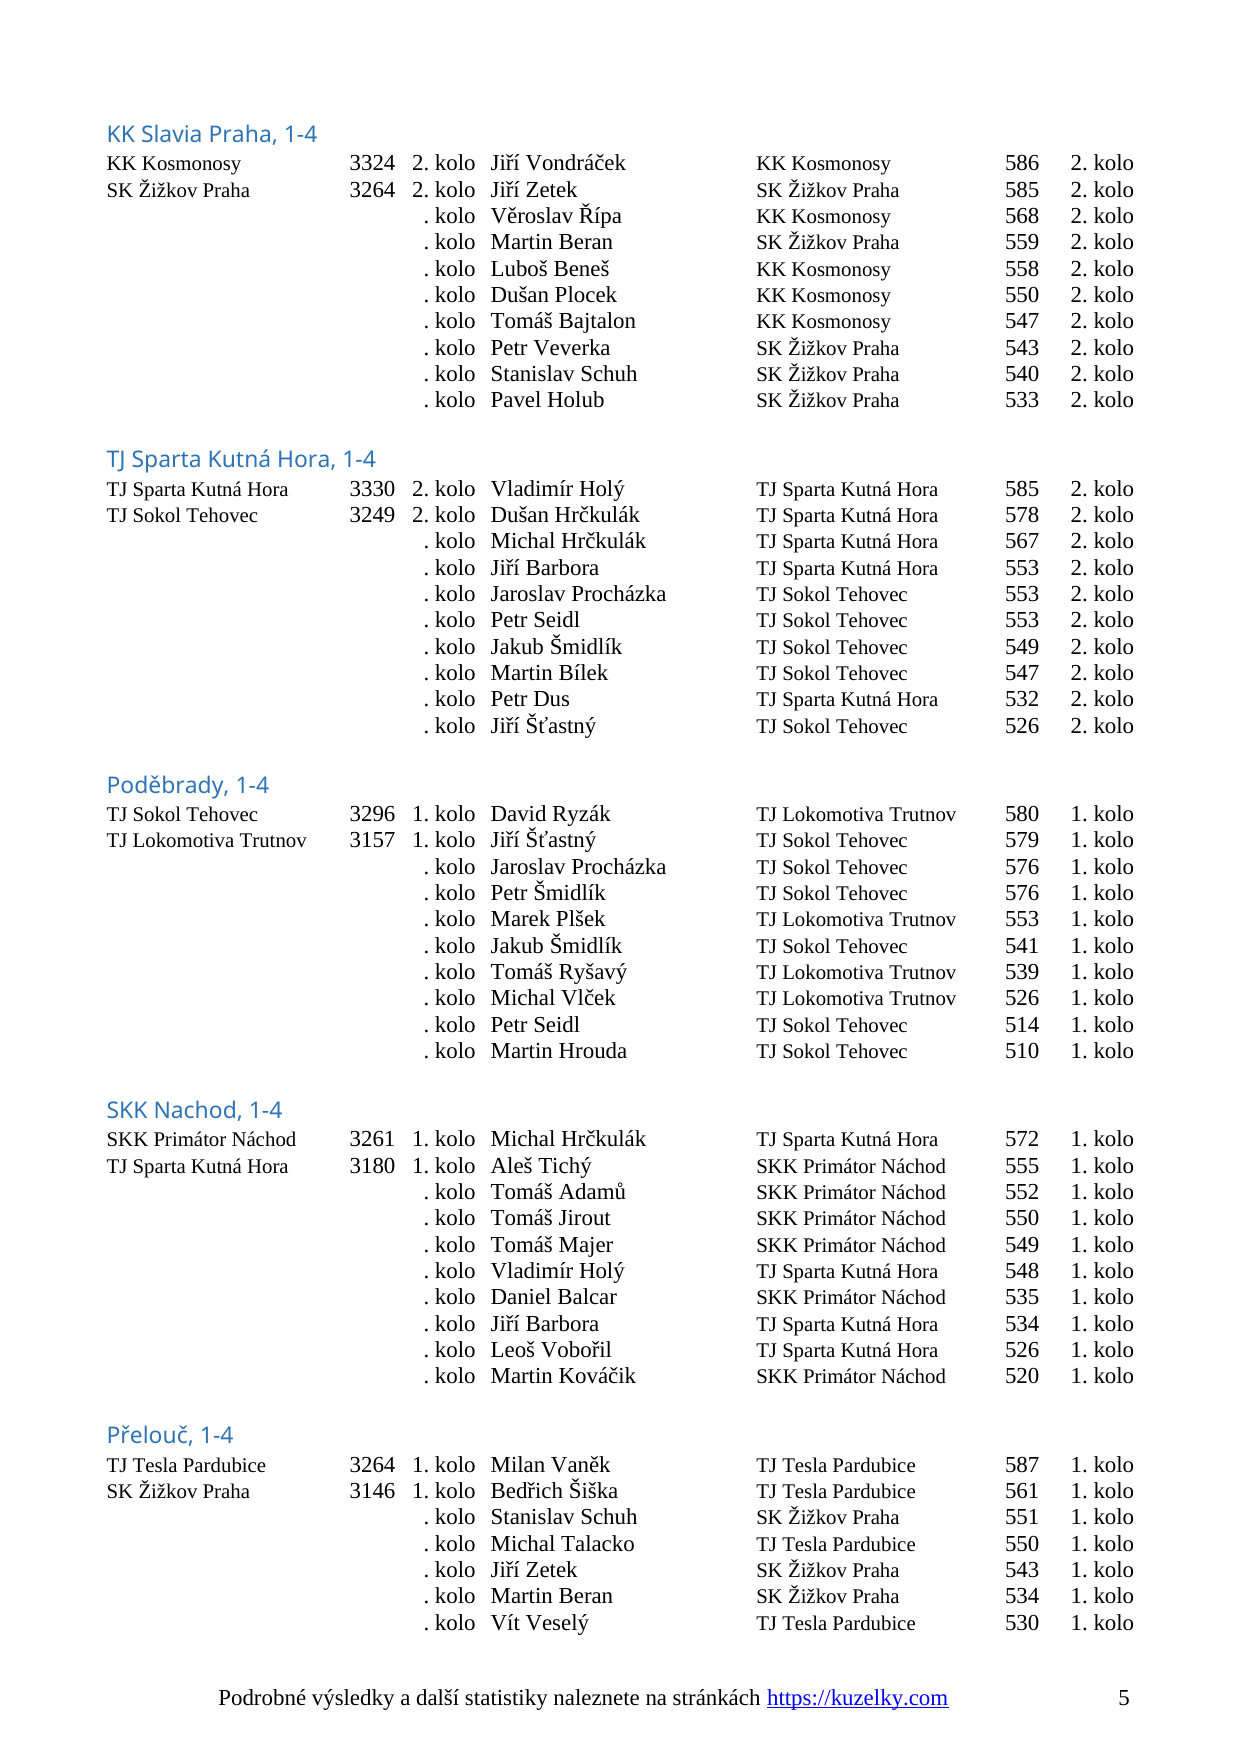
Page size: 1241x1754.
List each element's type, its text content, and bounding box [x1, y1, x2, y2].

text . kolo Vladimír Holý TJ Sparta Kutná Hora 548 1. kolo [106, 1257, 1134, 1283]
text . kolo Michal Vlček TJ Lokomotiva Trutnov 526 1. kolo [106, 984, 1134, 1011]
text . kolo Michal Hrčkulák TJ Sparta Kutná Hora 567 2. kolo [106, 527, 1134, 554]
text . kolo Tomáš Bajtalon KK Kosmonosy 547 2. kolo [106, 307, 1134, 334]
text SKK Primátor Náchod 3261 1. kolo Michal Hrčkulák TJ Sparta Kutná Hora 572 1. kolo [106, 1125, 1134, 1152]
text . kolo Daniel Balcar SKK Primátor Náchod 535 1. kolo [106, 1283, 1134, 1310]
subtitle Poděbrady, 1-4 [106, 769, 1134, 800]
text . kolo Tomáš Ryšavý TJ Lokomotiva Trutnov 539 1. kolo [106, 958, 1134, 984]
text . kolo Tomáš Majer SKK Primátor Náchod 549 1. kolo [106, 1231, 1134, 1257]
text . kolo Petr Šmidlík TJ Sokol Tehovec 576 1. kolo [106, 879, 1134, 905]
text TJ Sparta Kutná Hora 3330 2. kolo Vladimír Holý TJ Sparta Kutná Hora 585 2. kolo [106, 475, 1134, 501]
text . kolo Věroslav Řípa KK Kosmonosy 568 2. kolo [106, 202, 1134, 228]
text . kolo Pavel Holub SK Žižkov Praha 533 2. kolo [106, 387, 1134, 413]
text . kolo Marek Plšek TJ Lokomotiva Trutnov 553 1. kolo [106, 905, 1134, 932]
text . kolo Martin Kováčik SKK Primátor Náchod 520 1. kolo [106, 1362, 1134, 1389]
subtitle SKK Nachod, 1-4 [106, 1094, 1134, 1125]
text TJ Tesla Pardubice 3264 1. kolo Milan Vaněk TJ Tesla Pardubice 587 1. kolo [106, 1451, 1134, 1477]
text TJ Sokol Tehovec 3296 1. kolo David Ryzák TJ Lokomotiva Trutnov 580 1. kolo [106, 800, 1134, 826]
text . kolo Petr Veverka SK Žižkov Praha 543 2. kolo [106, 334, 1134, 360]
text KK Kosmonosy 3324 2. kolo Jiří Vondráček KK Kosmonosy 586 2. kolo [106, 149, 1134, 176]
text TJ Sokol Tehovec 3249 2. kolo Dušan Hrčkulák TJ Sparta Kutná Hora 578 2. kolo [106, 501, 1134, 527]
text . kolo Petr Seidl TJ Sokol Tehovec 553 2. kolo [106, 606, 1134, 633]
text . kolo Jiří Zetek SK Žižkov Praha 543 1. kolo [106, 1556, 1134, 1582]
text . kolo Jakub Šmidlík TJ Sokol Tehovec 541 1. kolo [106, 932, 1134, 958]
text . kolo Luboš Beneš KK Kosmonosy 558 2. kolo [106, 255, 1134, 281]
text . kolo Michal Talacko TJ Tesla Pardubice 550 1. kolo [106, 1530, 1134, 1556]
text . kolo Stanislav Schuh SK Žižkov Praha 540 2. kolo [106, 360, 1134, 387]
text . kolo Vít Veselý TJ Tesla Pardubice 530 1. kolo [106, 1609, 1134, 1635]
text SK Žižkov Praha 3146 1. kolo Bedřich Šiška TJ Tesla Pardubice 561 1. kolo [106, 1477, 1134, 1503]
text . kolo Petr Seidl TJ Sokol Tehovec 514 1. kolo [106, 1011, 1134, 1037]
text TJ Sparta Kutná Hora 3180 1. kolo Aleš Tichý SKK Primátor Náchod 555 1. kolo [106, 1152, 1134, 1178]
text . kolo Jaroslav Procházka TJ Sokol Tehovec 576 1. kolo [106, 853, 1134, 879]
text . kolo Tomáš Jirout SKK Primátor Náchod 550 1. kolo [106, 1204, 1134, 1231]
subtitle TJ Sparta Kutná Hora, 1-4 [106, 443, 1134, 475]
text . kolo Jiří Barbora TJ Sparta Kutná Hora 534 1. kolo [106, 1310, 1134, 1336]
text . kolo Martin Hrouda TJ Sokol Tehovec 510 1. kolo [106, 1037, 1134, 1063]
text . kolo Stanislav Schuh SK Žižkov Praha 551 1. kolo [106, 1503, 1134, 1530]
text . kolo Jiří Šťastný TJ Sokol Tehovec 526 2. kolo [106, 712, 1134, 738]
text . kolo Tomáš Adamů SKK Primátor Náchod 552 1. kolo [106, 1178, 1134, 1204]
text . kolo Jakub Šmidlík TJ Sokol Tehovec 549 2. kolo [106, 633, 1134, 659]
text . kolo Jaroslav Procházka TJ Sokol Tehovec 553 2. kolo [106, 580, 1134, 606]
subtitle Přelouč, 1-4 [106, 1419, 1134, 1451]
text . kolo Martin Bílek TJ Sokol Tehovec 547 2. kolo [106, 659, 1134, 686]
text . kolo Leoš Vobořil TJ Sparta Kutná Hora 526 1. kolo [106, 1336, 1134, 1362]
text . kolo Dušan Plocek KK Kosmonosy 550 2. kolo [106, 281, 1134, 307]
text SK Žižkov Praha 3264 2. kolo Jiří Zetek SK Žižkov Praha 585 2. kolo [106, 176, 1134, 202]
text . kolo Martin Beran SK Žižkov Praha 559 2. kolo [106, 228, 1134, 255]
text . kolo Petr Dus TJ Sparta Kutná Hora 532 2. kolo [106, 686, 1134, 712]
text . kolo Martin Beran SK Žižkov Praha 534 1. kolo [106, 1582, 1134, 1609]
text . kolo Jiří Barbora TJ Sparta Kutná Hora 553 2. kolo [106, 554, 1134, 580]
text TJ Lokomotiva Trutnov 3157 1. kolo Jiří Šťastný TJ Sokol Tehovec 579 1. kolo [106, 826, 1134, 853]
subtitle KK Slavia Praha, 1-4 [106, 118, 1134, 149]
